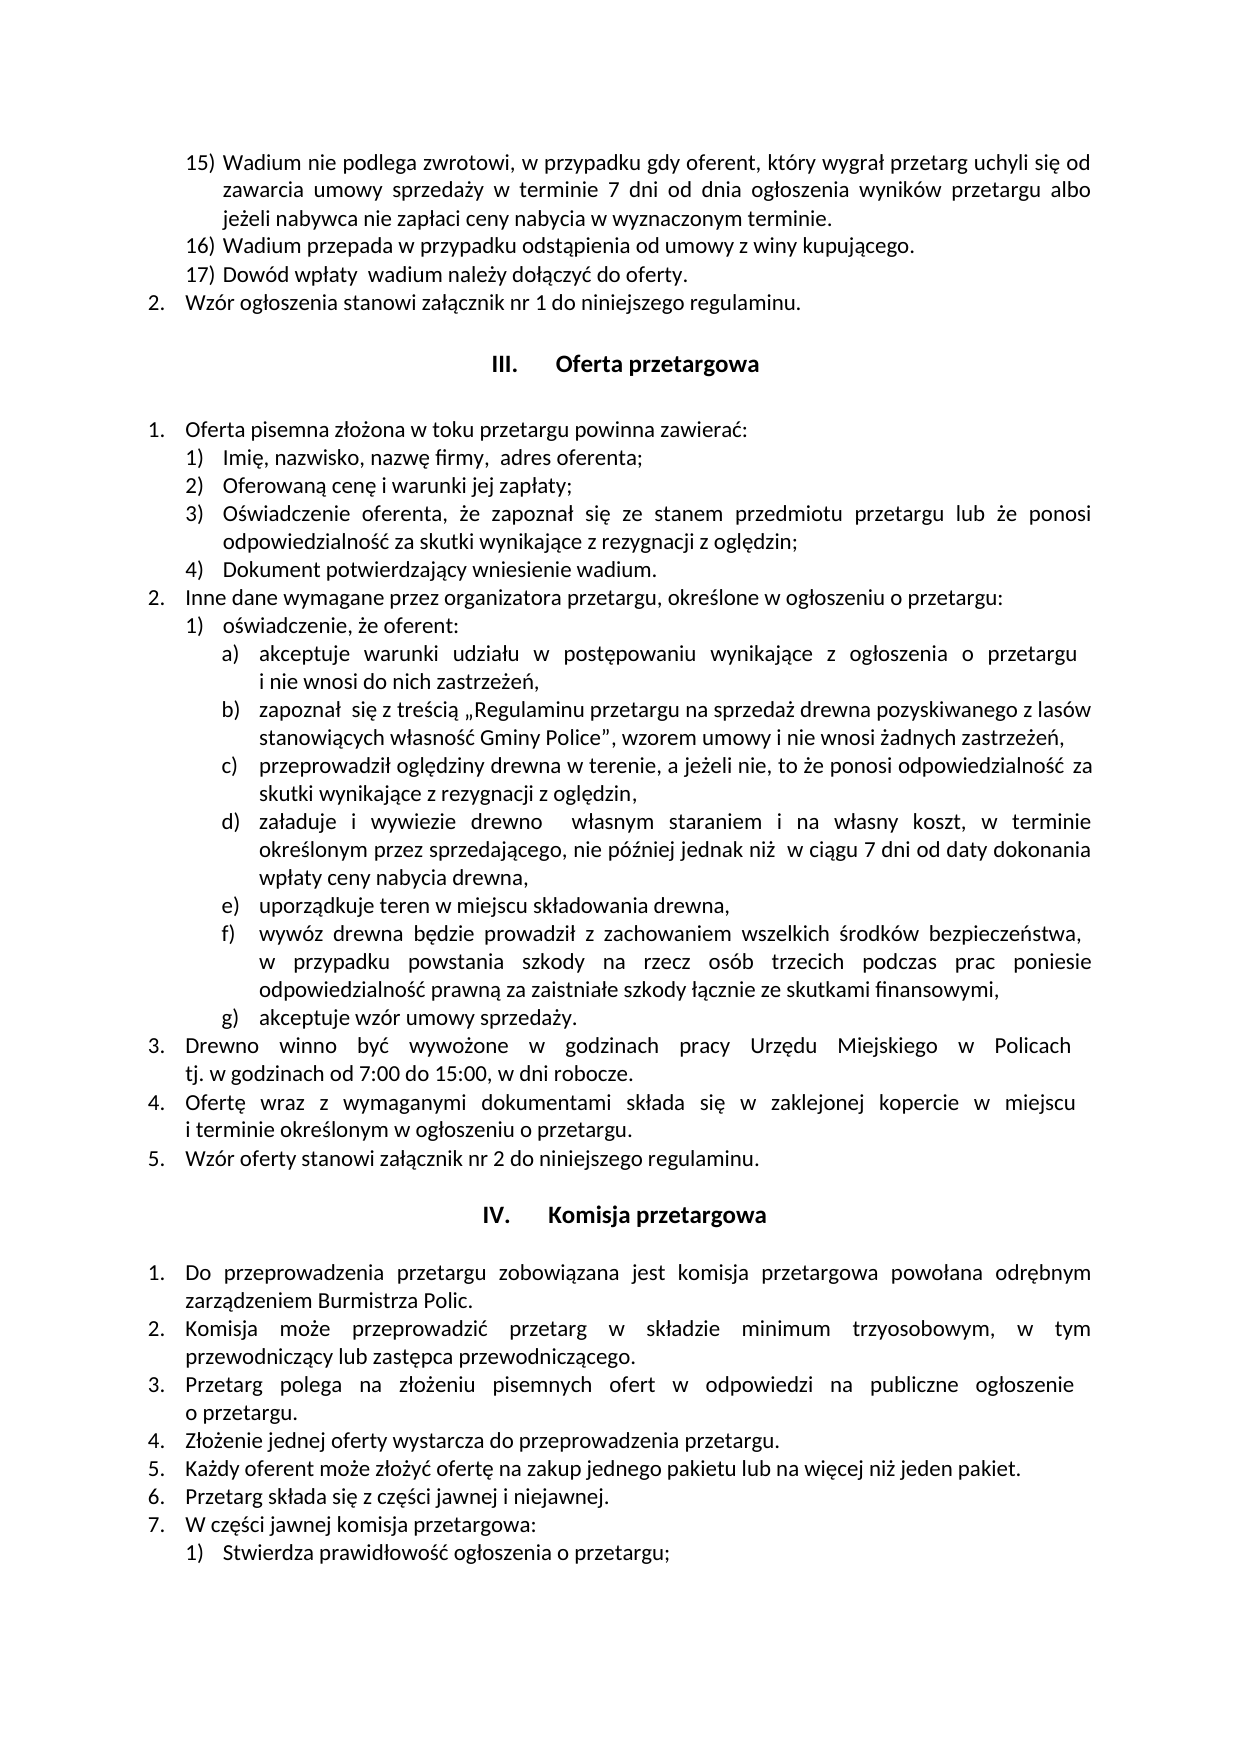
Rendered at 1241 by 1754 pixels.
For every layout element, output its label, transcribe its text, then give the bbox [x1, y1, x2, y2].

list Wzór ogłoszenia stanowi załącznik nr 1 do niniejszego regulaminu. [148, 288, 1093, 316]
list Złożenie jednej oferty wystarcza do przeprowadzenia przetargu. [148, 1426, 1093, 1454]
list Komisja przetargowa [185, 1200, 1093, 1230]
list Drewno winno być wywożone w godzinach pracy Urzędu Miejskiego w Policach tj. w godzinach od 7:00 do 15:00, w dni robocze. [148, 1032, 1093, 1088]
list Ofertę wraz z wymaganymi dokumentami składa się w zaklejonej kopercie w miejscu i terminie określonym w ogłoszeniu o przetargu. [148, 1088, 1093, 1144]
list oświadczenie, że oferent: [185, 611, 1093, 639]
list Wzór oferty stanowi załącznik nr 2 do niniejszego regulaminu. [148, 1144, 1093, 1172]
list Imię, nazwisko, nazwę firmy, adres oferenta; [185, 443, 1093, 471]
list załaduje i wywiezie drewno własnym staraniem i na własny koszt, w terminie określonym przez sprzedającego, nie później jednak niż w ciągu 7 dni od daty dokonania wpłaty ceny nabycia drewna, [221, 807, 1093, 891]
list Wadium nie podlega zwrotowi, w przypadku gdy oferent, który wygrał przetarg uchyli się od zawarcia umowy sprzedaży w terminie 7 dni od dnia ogłoszenia wyników przetargu albo jeżeli nabywca nie zapłaci ceny nabycia w wyznaczonym terminie. [185, 148, 1093, 232]
list Przetarg polega na złożeniu pisemnych ofert w odpowiedzi na publiczne ogłoszenie o przetargu. [148, 1370, 1093, 1426]
list wywóz drewna będzie prowadził z zachowaniem wszelkich środków bezpieczeństwa, w przypadku powstania szkody na rzecz osób trzecich podczas prac poniesie odpowiedzialność prawną za zaistniałe szkody łącznie ze skutkami finansowymi, [221, 919, 1093, 1003]
list Inne dane wymagane przez organizatora przetargu, określone w ogłoszeniu o przetargu: [148, 583, 1093, 611]
list Oferta przetargowa [185, 348, 1093, 378]
list akceptuje warunki udziału w postępowaniu wynikające z ogłoszenia o przetargu i nie wnosi do nich zastrzeżeń, [221, 639, 1093, 695]
list W części jawnej komisja przetargowa: [148, 1510, 1093, 1538]
list Stwierdza prawidłowość ogłoszenia o przetargu; [185, 1538, 1093, 1566]
list Dokument potwierdzający wniesienie wadium. [185, 555, 1093, 583]
list Każdy oferent może złożyć ofertę na zakup jednego pakietu lub na więcej niż jeden pakiet. [148, 1454, 1093, 1482]
list Wadium przepada w przypadku odstąpienia od umowy z winy kupującego. [185, 232, 1093, 260]
list Dowód wpłaty wadium należy dołączyć do oferty. [185, 260, 1093, 288]
list Do przeprowadzenia przetargu zobowiązana jest komisja przetargowa powołana odrębnym zarządzeniem Burmistrza Polic. [148, 1258, 1093, 1314]
list przeprowadził oględziny drewna w terenie, a jeżeli nie, to że ponosi odpowiedzialność za skutki wynikające z rezygnacji z oględzin, [221, 751, 1093, 807]
list uporządkuje teren w miejscu składowania drewna, [221, 891, 1093, 919]
list Oświadczenie oferenta, że zapoznał się ze stanem przedmiotu przetargu lub że ponosi odpowiedzialność za skutki wynikające z rezygnacji z oględzin; [185, 499, 1093, 555]
list Oferta pisemna złożona w toku przetargu powinna zawierać: [148, 415, 1093, 443]
list Przetarg składa się z części jawnej i niejawnej. [148, 1482, 1093, 1510]
list zapoznał się z treścią „Regulaminu przetargu na sprzedaż drewna pozyskiwanego z lasów stanowiących własność Gminy Police”, wzorem umowy i nie wnosi żadnych zastrzeżeń, [221, 695, 1093, 751]
list Oferowaną cenę i warunki jej zapłaty; [185, 471, 1093, 499]
list akceptuje wzór umowy sprzedaży. [221, 1003, 1093, 1032]
list Komisja może przeprowadzić przetarg w składzie minimum trzyosobowym, w tym przewodniczący lub zastępca przewodniczącego. [148, 1314, 1093, 1370]
